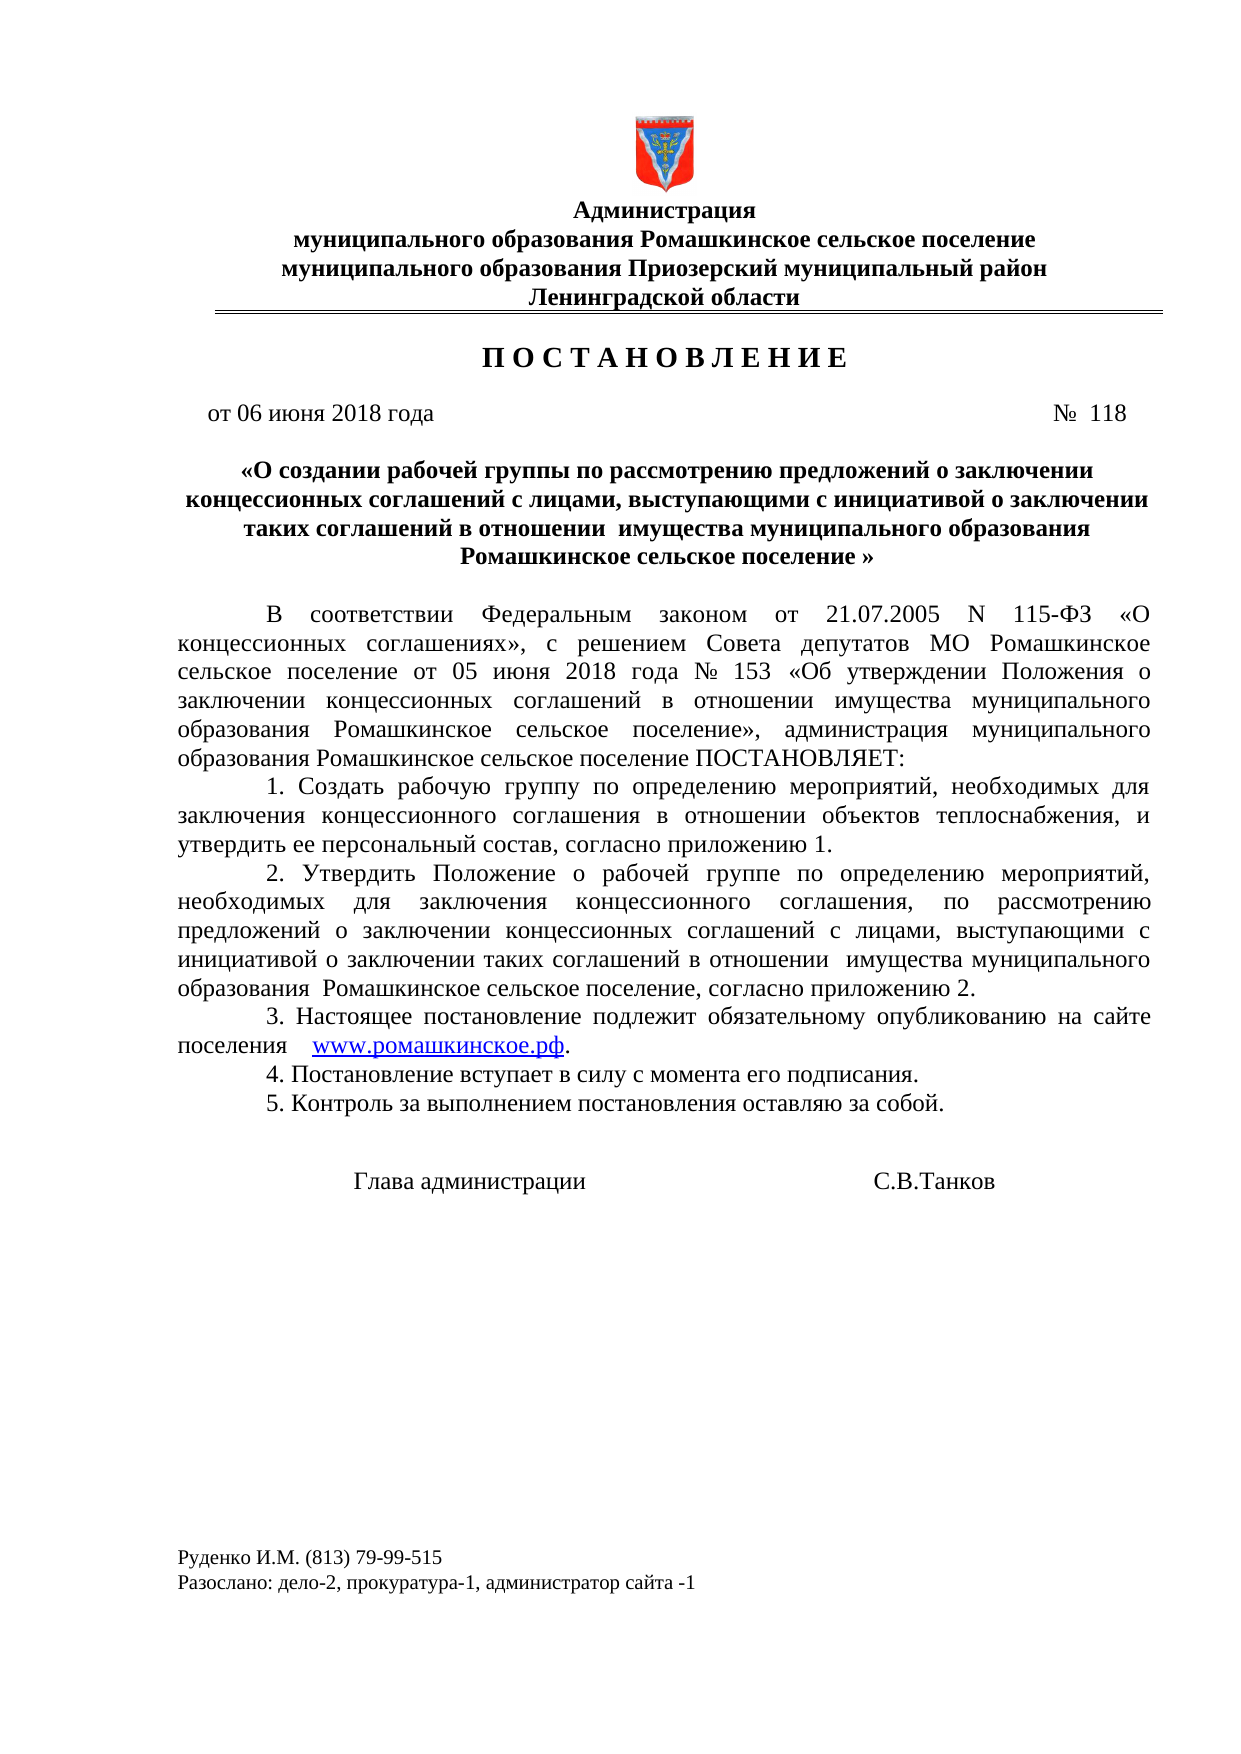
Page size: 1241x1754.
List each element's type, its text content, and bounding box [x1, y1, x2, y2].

text Ленинградской области [177, 282, 1152, 310]
text Разослано: дело-2, прокуратура-1, администратор сайта -1 [177, 1569, 1152, 1594]
text 4. Постановление вступает в силу с момента его подписания. [177, 1059, 1152, 1088]
text 1. Создать рабочую группу по определению мероприятий, необходимых для заключения концессионного соглашения в отношении объектов теплоснабжения, и утвердить ее персональный состав, согласно приложению 1. [177, 771, 1152, 858]
table_header от 06 июня 2018 года № 118 «О создании рабочей группы по рассмотрению предложений о заключении концессионных соглашений с лицами, выступающими с инициативой о заключении таких соглашений в отношении имущества муниципального образования Ромашкинское сельское поселение » [166, 398, 1168, 599]
table_header [215, 314, 1163, 321]
text П О С Т А Н О В Л Е Н И Е [177, 340, 1152, 373]
text 2. Утвердить Положение о рабочей группе по определению мероприятий, необходимых для заключения концессионного соглашения, по рассмотрению предложений о заключении концессионных соглашений с лицами, выступающими с инициативой о заключении таких соглашений в отношении имущества муниципального образования Ромашкинское сельское поселение, согласно приложению 2. [177, 858, 1152, 1001]
text Руденко И.М. (813) 79-99-515 [177, 1544, 1152, 1569]
text В соответствии Федеральным законом от 21.07.2005 N 115-ФЗ «О концессионных соглашениях», с решением Совета депутатов МО Ромашкинское сельское поселение от 05 июня 2018 года № 153 «Об утверждении Положения о заключении концессионных соглашений в отношении имущества муниципального образования Ромашкинское сельское поселение», администрация муниципального образования Ромашкинское сельское поселение ПОСТАНОВЛЯЕТ: [177, 599, 1152, 771]
text муниципального образования Приозерский муниципальный район [177, 253, 1152, 282]
text 3. Настоящее постановление подлежит обязательному опубликованию на сайте поселения www.ромашкинское.рф. [177, 1001, 1152, 1059]
text муниципального образования Ромашкинское сельское поселение [177, 224, 1152, 253]
text 5. Контроль за выполнением постановления оставляю за собой. [177, 1088, 1152, 1116]
text Администрация [177, 195, 1152, 224]
text Глава администрации С.В.Танков [177, 1169, 1152, 1194]
